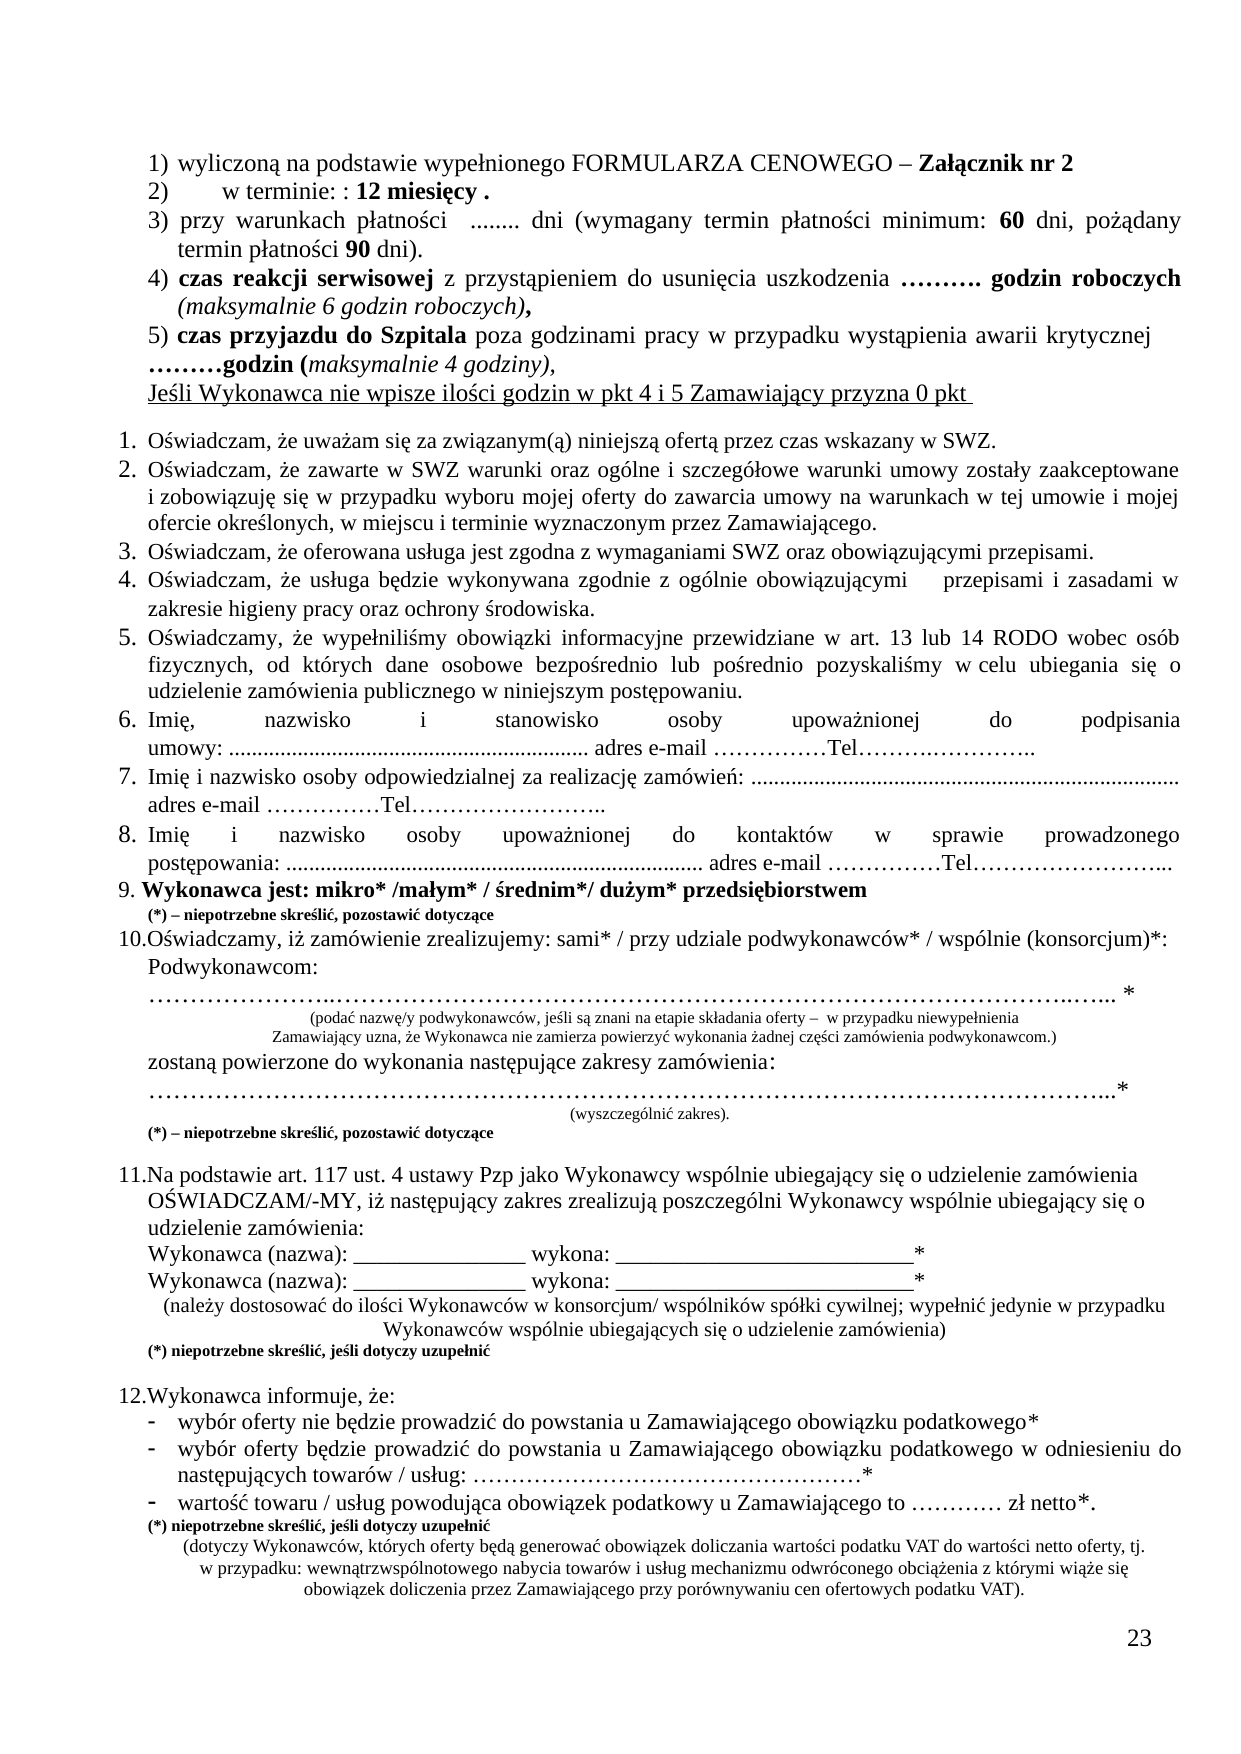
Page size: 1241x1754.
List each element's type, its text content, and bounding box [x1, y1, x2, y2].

text ……………………………………………………………………………………………………...* [148, 1075, 1181, 1104]
list Oświadczamy, że wypełniliśmy obowiązki informacyjne przewidziane w art. 13 lub 14 RODO wobec osób fizycznych, od których dane osobowe bezpośrednio lub pośrednio pozyskaliśmy w celu ubiegania się o udzielenie zamówienia publicznego w niniejszym postępowaniu. [118, 622, 1181, 704]
list Oświadczam, że usługa będzie wykonywana zgodnie z ogólnie obowiązującymi przepisami i zasadami w zakresie higieny pracy oraz ochrony środowiska. [118, 564, 1181, 621]
text Wykonawca (nazwa): _______________ wykona: __________________________* [148, 1267, 1181, 1293]
text (należy dostosować do ilości Wykonawców w konsorcjum/ wspólników spółki cywilnej; wypełnić jedynie w przypadku Wykonawców wspólnie ubiegających się o udzielenie zamówienia) [148, 1293, 1181, 1341]
text 2) w terminie: : 12 miesięcy . [148, 176, 1152, 205]
text 12.Wykonawca informuje, że: [118, 1382, 1181, 1408]
text zostaną powierzone do wykonania następujące zakresy zamówienia: [148, 1046, 1181, 1075]
text …………………..……………………………………………………………………………..…... * [148, 979, 1181, 1008]
list wybór oferty będzie prowadzić do powstania u Zamawiającego obowiązku podatkowego w odniesieniu do następujących towarów / usług: ……………………………………………* [148, 1434, 1181, 1487]
text Jeśli Wykonawca nie wpisze ilości godzin w pkt 4 i 5 Zamawiający przyzna 0 pkt [148, 378, 1152, 406]
list wartość towaru / usług powodująca obowiązek podatkowy u Zamawiającego to ………… zł netto*. [148, 1487, 1181, 1516]
list Imię i nazwisko osoby odpowiedzialnej za realizację zamówień: ........................................................................... adres e-mail ……………Tel…………………….. [118, 761, 1181, 818]
text (*) niepotrzebne skreślić, jeśli dotyczy uzupełnić [148, 1516, 1181, 1535]
text Podwykonawcom: [148, 953, 1181, 979]
list Oświadczam, że oferowana usługa jest zgodna z wymaganiami SWZ oraz obowiązującymi przepisami. [118, 536, 1181, 564]
text 10.Oświadczamy, iż zamówienie zrealizujemy: sami* / przy udziale podwykonawców* / wspólnie (konsorcjum)*: [118, 925, 1181, 951]
text Wykonawca (nazwa): _______________ wykona: __________________________* [148, 1240, 1181, 1267]
text 9. Wykonawca jest: mikro* /małym* / średnim*/ dużym* przedsiębiorstwem [118, 876, 1181, 903]
text 5) czas przyjazdu do Szpitala poza godzinami pracy w przypadku wystąpienia awarii krytycznej ………godzin (maksymalnie 4 godziny), [148, 320, 1152, 378]
list wybór oferty nie będzie prowadzić do powstania u Zamawiającego obowiązku podatkowego* [148, 1408, 1181, 1434]
text (wyszczególnić zakres). [148, 1104, 1152, 1123]
list Oświadczam, że zawarte w SWZ warunki oraz ogólne i szczegółowe warunki umowy zostały zaakceptowane i zobowiązuję się w przypadku wyboru mojej oferty do zawarcia umowy na warunkach w tej umowie i mojej ofercie określonych, w miejscu i terminie wyznaczonym przez Zamawiającego. [118, 454, 1181, 536]
text (*) – niepotrzebne skreślić, pozostawić dotyczące [118, 904, 1181, 923]
text 11.Na podstawie art. 117 ust. 4 ustawy Pzp jako Wykonawcy wspólnie ubiegający się o udzielenie zamówienia OŚWIADCZAM/-MY, iż następujący zakres zrealizują poszczególni Wykonawcy wspólnie ubiegający się o udzielenie zamówienia: [118, 1161, 1181, 1240]
text Zamawiający uzna, że Wykonawca nie zamierza powierzyć wykonania żadnej części zamówienia podwykonawcom.) [148, 1027, 1181, 1046]
text (dotyczy Wykonawców, których oferty będą generować obowiązek doliczania wartości podatku VAT do wartości netto oferty, tj. w przypadku: wewnątrzwspólnotowego nabycia towarów i usług mechanizmu odwróconego obciążenia z którymi wiąże się obowiązek doliczenia przez Zamawiającego przy porównywaniu cen ofertowych podatku VAT). [177, 1535, 1152, 1600]
list Imię, nazwisko i stanowisko osoby upoważnionej do podpisania umowy: ............................................................... adres e-mail ……………Tel……….………….. [118, 704, 1181, 760]
text 4) czas reakcji serwisowej z przystąpieniem do usunięcia uszkodzenia ………. godzin roboczych (maksymalnie 6 godzin roboczych), [148, 263, 1181, 320]
text 3) przy warunkach płatności ........ dni (wymagany termin płatności minimum: 60 dni, pożądany termin płatności 90 dni). [148, 205, 1181, 263]
text 1) wyliczoną na podstawie wypełnionego FORMULARZA CENOWEGO – Załącznik nr 2 [148, 148, 1181, 176]
list Imię i nazwisko osoby upoważnionej do kontaktów w sprawie prowadzonego postępowania: ......................................................................... adres e-mail ……………Tel……………………... [118, 819, 1181, 875]
text (*) – niepotrzebne skreślić, pozostawić dotyczące [148, 1123, 1152, 1142]
text (*) niepotrzebne skreślić, jeśli dotyczy uzupełnić [148, 1341, 1181, 1360]
text (podać nazwę/y podwykonawców, jeśli są znani na etapie składania oferty – w przypadku niewypełnienia [148, 1008, 1181, 1027]
list Oświadczam, że uważam się za związanym(ą) niniejszą ofertą przez czas wskazany w SWZ. [118, 426, 1181, 454]
